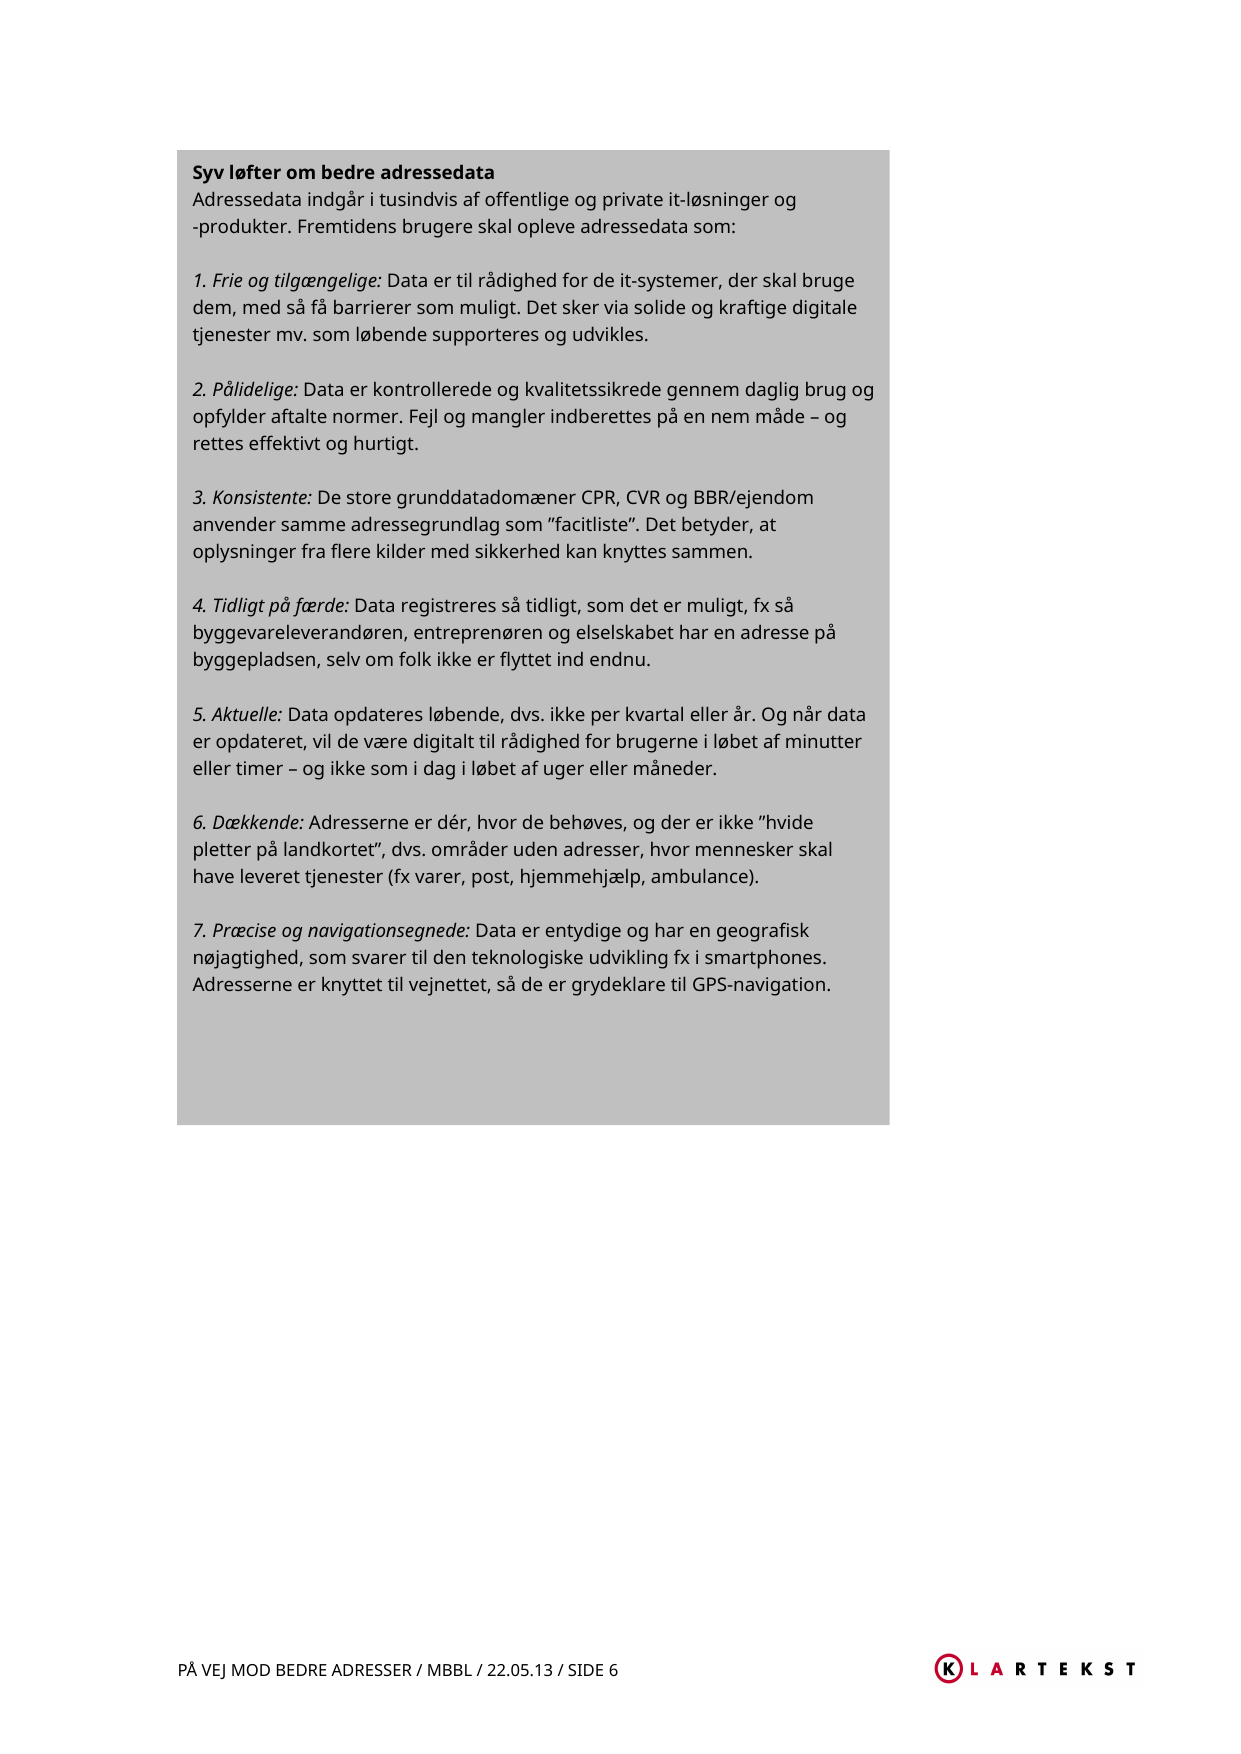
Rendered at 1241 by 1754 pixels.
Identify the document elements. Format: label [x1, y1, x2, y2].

picture [927, 1650, 1142, 1688]
